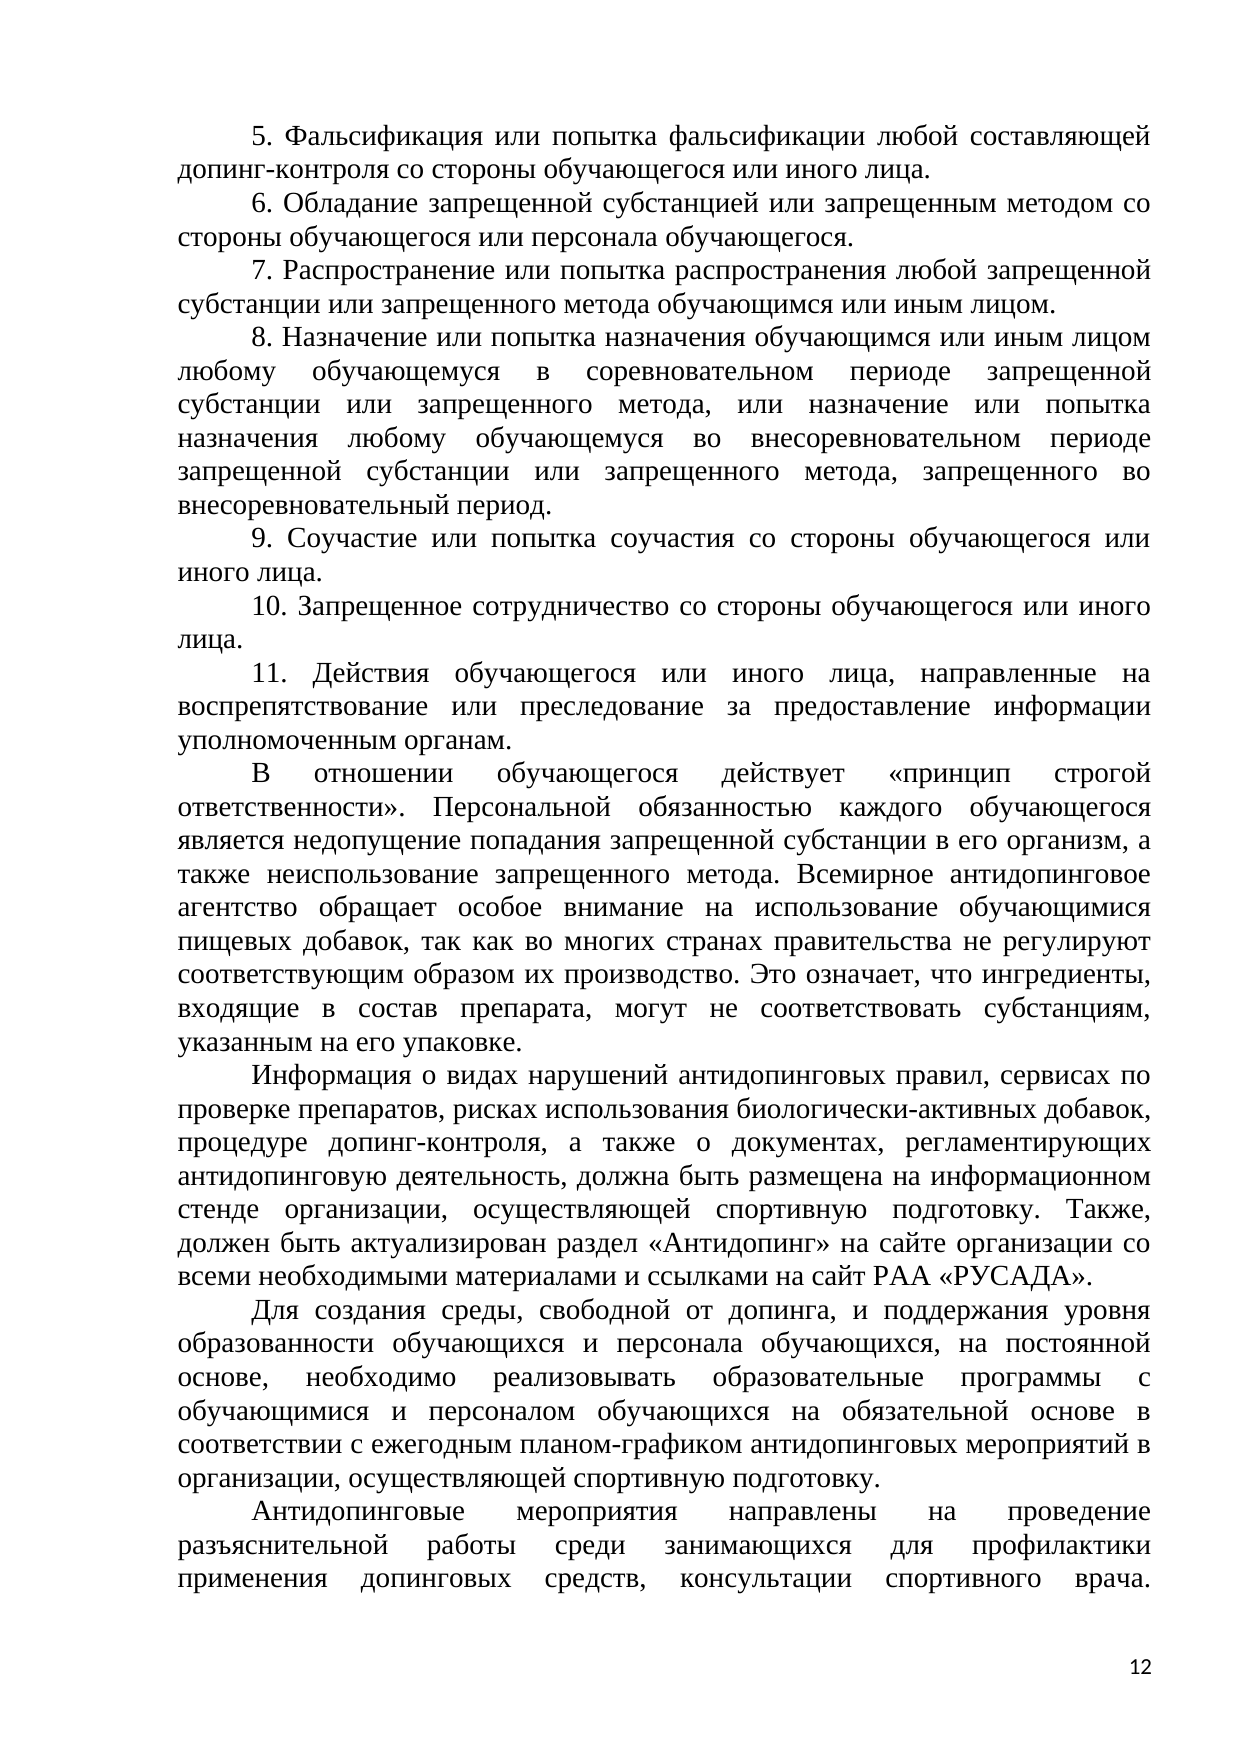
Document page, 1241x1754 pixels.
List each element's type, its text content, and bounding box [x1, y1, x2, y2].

text 11. Действия обучающегося или иного лица, направленные на воспрепятствование или преследование за предоставление информации уполномоченным органам. [177, 655, 1152, 755]
text 9. Соучастие или попытка соучастия со стороны обучающегося или иного лица. [177, 521, 1152, 588]
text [177, 1493, 1152, 1594]
text 6. Обладание запрещенной субстанцией или запрещенным методом со стороны обучающегося или персонала обучающегося. [177, 185, 1152, 252]
text 7. Распространение или попытка распространения любой запрещенной субстанции или запрещенного метода обучающимся или иным лицом. [177, 252, 1152, 319]
text Для создания среды, свободной от допинга, и поддержания уровня образованности обучающихся и персонала обучающихся, на постоянной основе, необходимо реализовывать образовательные программы с обучающимися и персоналом обучающихся на обязательной основе в соответствии с ежегодным планом-графиком антидопинговых мероприятий в организации, осуществляющей спортивную подготовку. [177, 1292, 1152, 1493]
text 5. Фальсификация или попытка фальсификации любой составляющей допинг-контроля со стороны обучающегося или иного лица. [177, 118, 1152, 185]
text В отношении обучающегося действует «принцип строгой ответственности». Персональной обязанностью каждого обучающегося является недопущение попадания запрещенной субстанции в его организм, а также неиспользование запрещенного метода. Всемирное антидопинговое агентство обращает особое внимание на использование обучающимися пищевых добавок, так как во многих странах правительства не регулируют соответствующим образом их производство. Это означает, что ингредиенты, входящие в состав препарата, могут не соответствовать субстанциям, указанным на его упаковке. [177, 755, 1152, 1057]
text Информация о видах нарушений антидопинговых правил, сервисах по проверке препаратов, рисках использования биологически-активных добавок, процедуре допинг-контроля, а также о документах, регламентирующих антидопинговую деятельность, должна быть размещена на информационном стенде организации, осуществляющей спортивную подготовку. Также, должен быть актуализирован раздел «Антидопинг» на сайте организации со всеми необходимыми материалами и ссылками на сайт РАА «РУСАДА». [177, 1057, 1152, 1292]
text 8. Назначение или попытка назначения обучающимся или иным лицом любому обучающемуся в соревновательном периоде запрещенной субстанции или запрещенного метода, или назначение или попытка назначения любому обучающемуся во внесоревновательном периоде запрещенной субстанции или запрещенного метода, запрещенного во внесоревновательный период. [177, 319, 1152, 521]
text 10. Запрещенное сотрудничество со стороны обучающегося или иного лица. [177, 588, 1152, 655]
